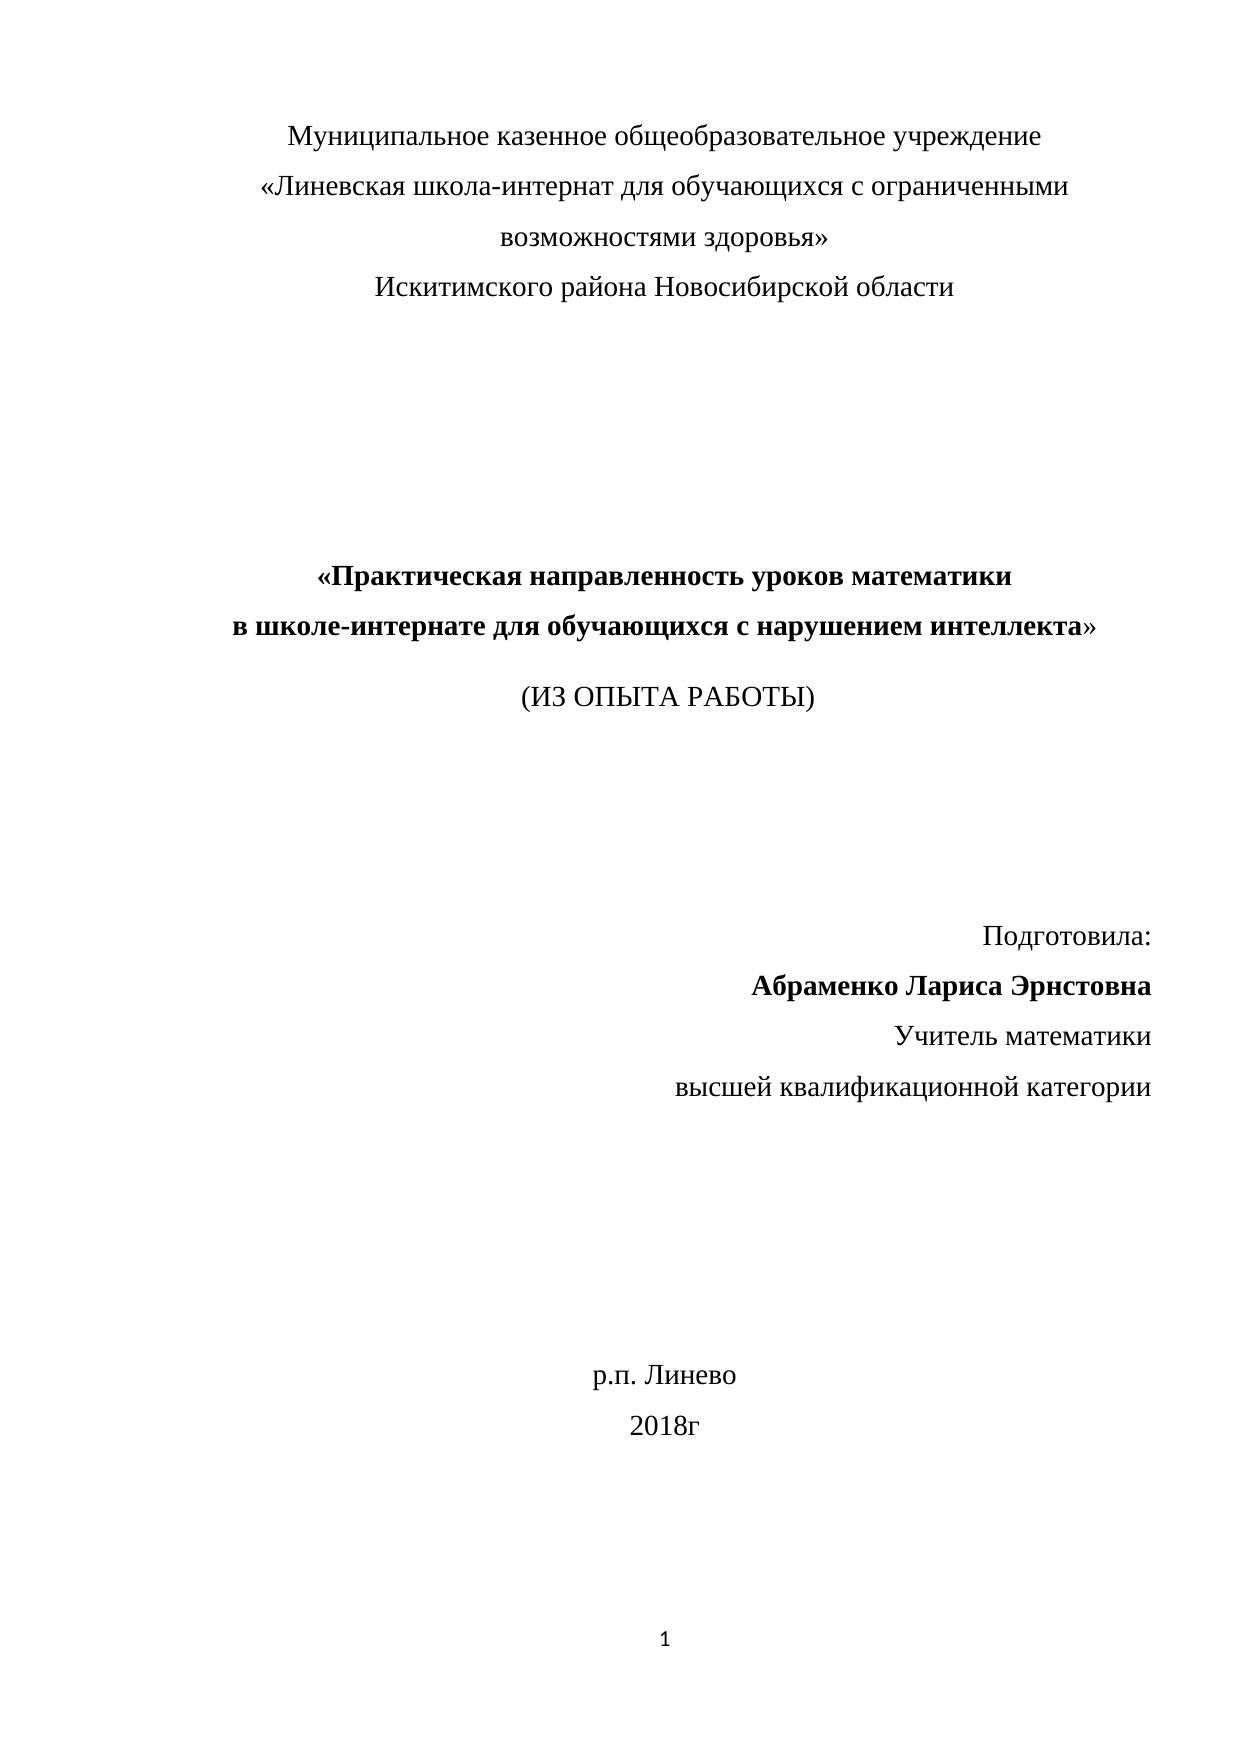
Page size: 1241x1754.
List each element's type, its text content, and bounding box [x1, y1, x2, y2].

text «Практическая направленность уроков математики в школе-интернате для обучающихся с нарушением интеллекта» [177, 558, 1152, 642]
text р.п. Линево [177, 1357, 1152, 1391]
text Учитель математики [177, 1018, 1152, 1052]
text (ИЗ ОПЫТА РАБОТЫ) [177, 679, 1152, 713]
text Подготовила: [177, 918, 1152, 951]
text 2018г [177, 1408, 1152, 1441]
text «Линевская школа-интернат для обучающихся с ограниченными возможностями здоровья» [177, 168, 1152, 252]
text высшей квалификационной категории [177, 1069, 1152, 1102]
text Муниципальное казенное общеобразовательное учреждение [177, 118, 1152, 152]
text Искитимского района Новосибирской области [177, 269, 1152, 303]
text Абраменко Лариса Эрнстовна [177, 968, 1152, 1002]
